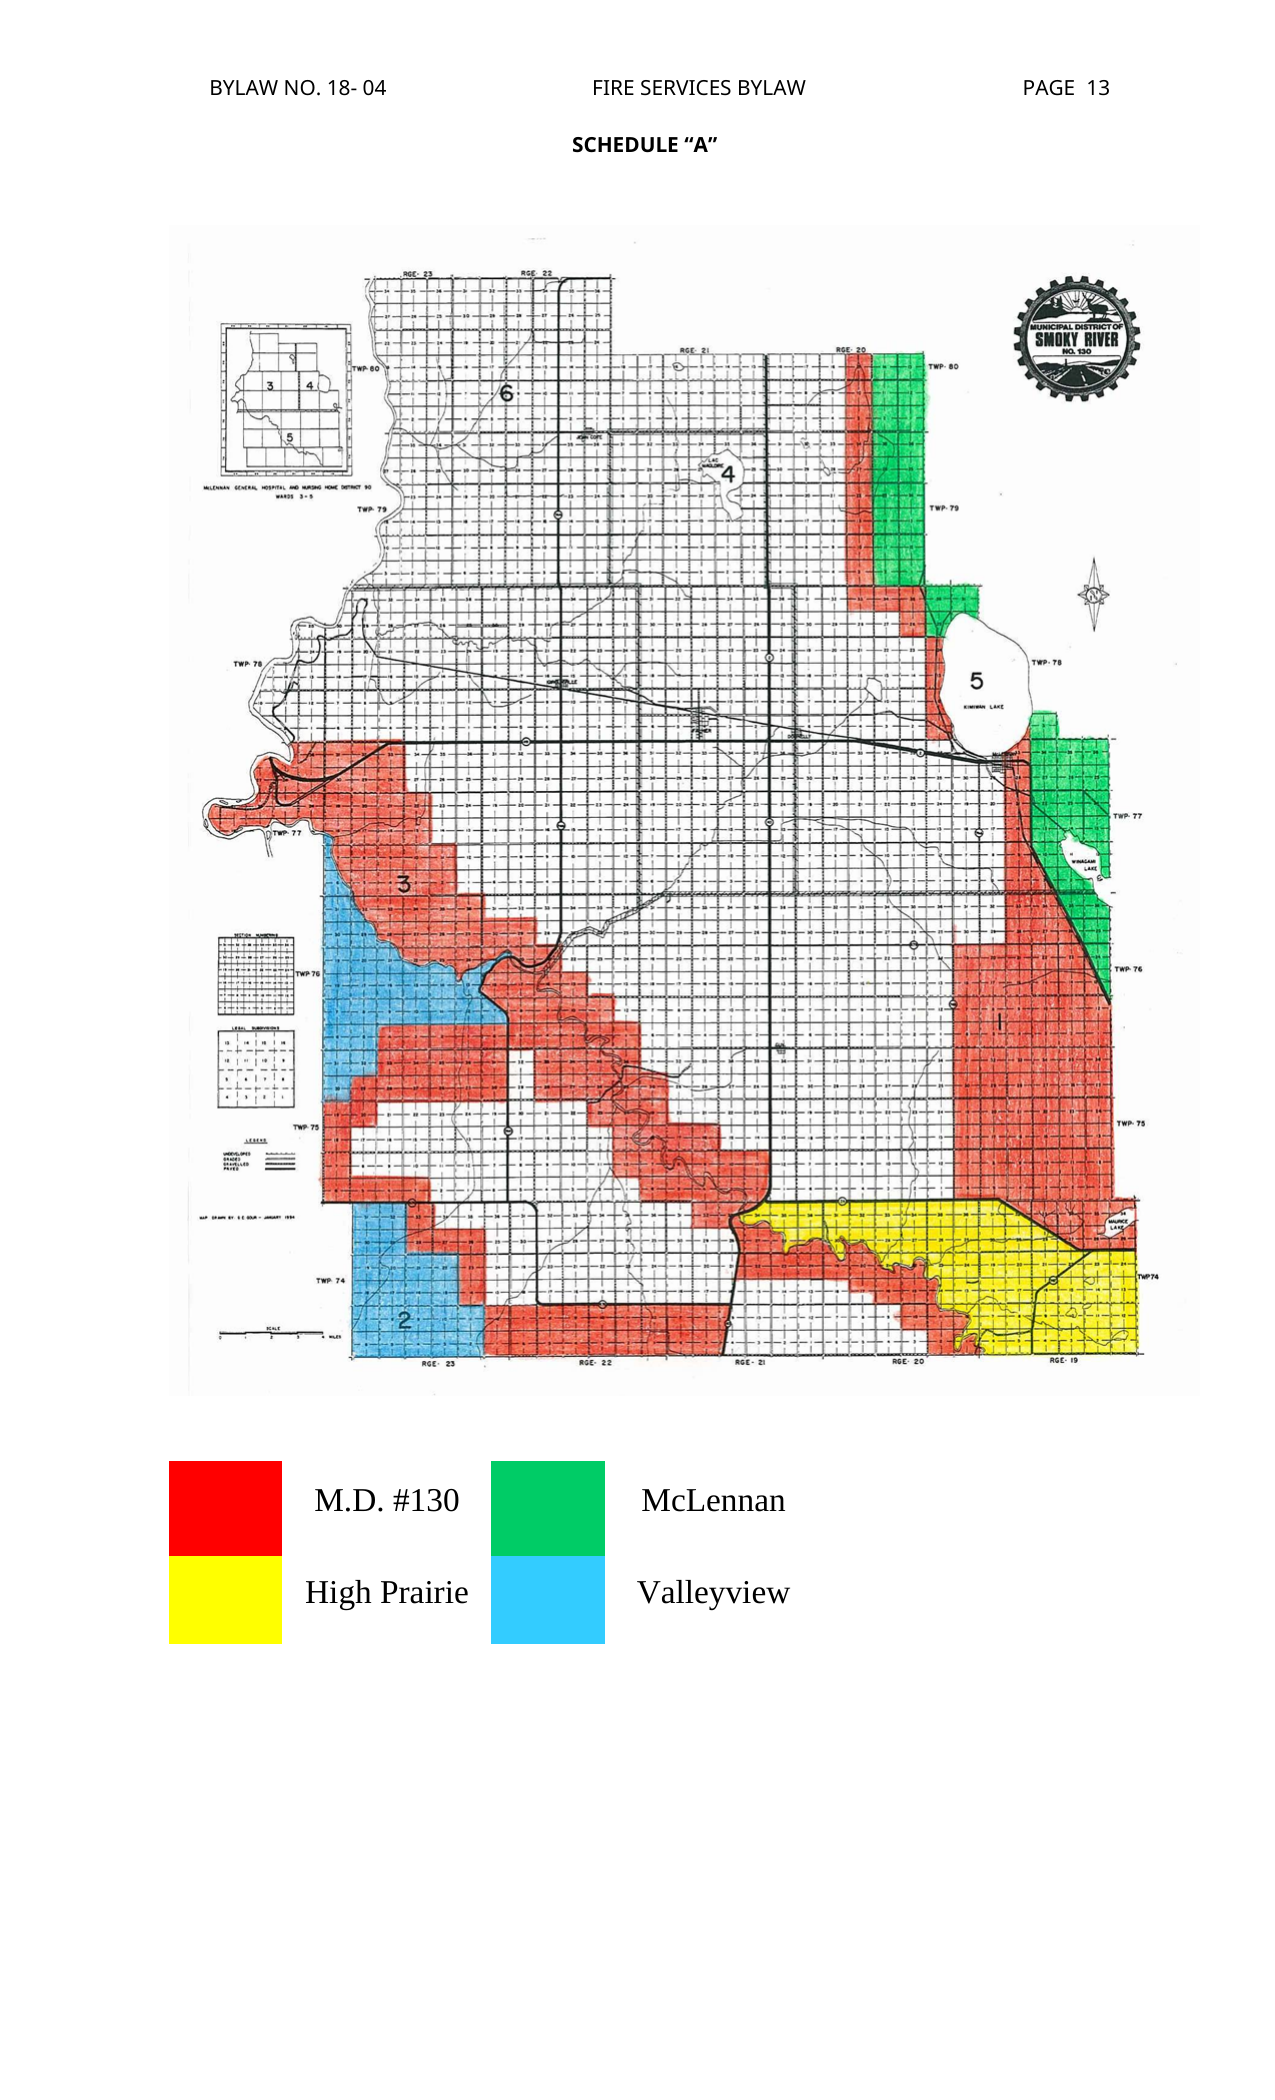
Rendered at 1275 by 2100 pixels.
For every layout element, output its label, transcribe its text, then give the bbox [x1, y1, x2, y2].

table_header M.D. #130 [283, 1461, 491, 1556]
picture [168, 225, 1200, 1396]
table_cell [491, 1556, 605, 1644]
table_cell [169, 1556, 282, 1644]
table_cell High Prairie [283, 1556, 491, 1644]
table_cell Valleyview [605, 1556, 822, 1644]
table_header McLennan [605, 1461, 822, 1556]
text SCHEDULE “A” [0, 130, 1110, 159]
table_header [169, 1461, 282, 1556]
table_header [491, 1461, 605, 1556]
